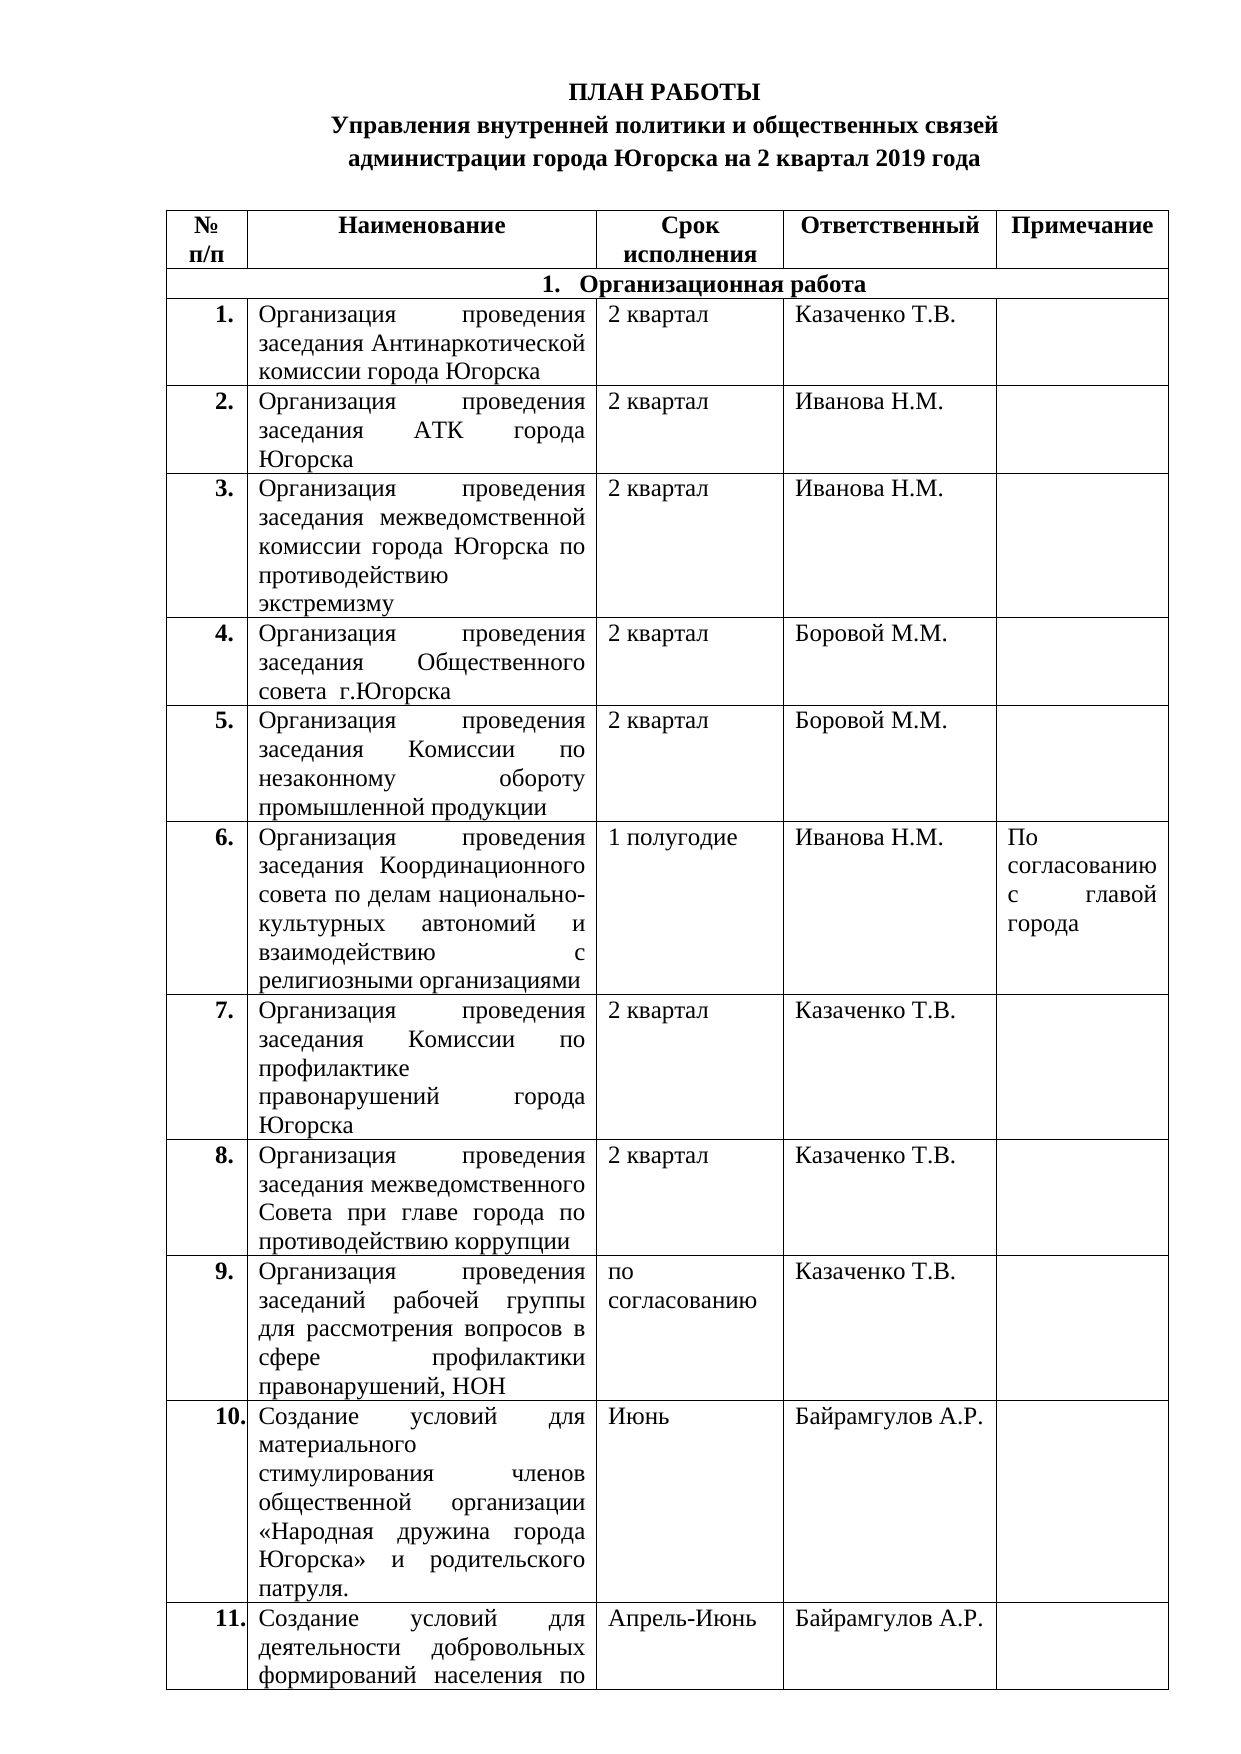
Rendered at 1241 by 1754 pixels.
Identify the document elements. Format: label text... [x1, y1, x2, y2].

table_header Ответственный [784, 211, 996, 268]
table_cell [997, 386, 1168, 472]
table_cell Июнь [597, 1401, 783, 1602]
table_cell Апрель-Июнь [597, 1603, 783, 1689]
table_cell Казаченко Т.В. [784, 995, 996, 1139]
table_header Наименование [248, 211, 596, 268]
table_cell [997, 1603, 1168, 1689]
table_cell [167, 1256, 247, 1400]
text администрации города Югорска на 2 квартал 2019 года [177, 143, 1152, 172]
table_cell По согласованию с главой города [997, 822, 1168, 994]
table_cell 2 квартал [597, 618, 783, 704]
table_cell [167, 995, 247, 1139]
table_cell Организация проведения заседания Общественного совета г.Югорска [248, 618, 596, 704]
table_cell Организация проведения заседания Комиссии по незаконному обороту промышленной продукции [248, 706, 596, 821]
table_cell [997, 1256, 1168, 1400]
table_cell [997, 1401, 1168, 1602]
table_cell Байрамгулов А.Р. [784, 1603, 996, 1689]
table_cell 2 квартал [597, 706, 783, 821]
table_cell [167, 299, 247, 385]
table_cell [167, 1401, 247, 1602]
table_cell [997, 1140, 1168, 1255]
table_cell Казаченко Т.В. [784, 1256, 996, 1400]
table_cell Казаченко Т.В. [784, 299, 996, 385]
table_cell [167, 822, 247, 994]
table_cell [248, 1603, 596, 1689]
table_cell [167, 1140, 247, 1255]
table_cell [997, 474, 1168, 617]
table_header Примечание [997, 211, 1168, 268]
table_cell Организация проведения заседания Антинаркотической комиссии города Югорска [248, 299, 596, 385]
table_cell 2 квартал [597, 299, 783, 385]
table_cell Организация проведения заседания межведомственного Совета при главе города по противодействию коррупции [248, 1140, 596, 1255]
table_cell Создание условий для материального стимулирования членов общественной организации «Народная дружина города Югорска» и родительского патруля. [248, 1401, 596, 1602]
table_cell 2 квартал [597, 995, 783, 1139]
table_cell [167, 706, 247, 821]
table_cell Байрамгулов А.Р. [784, 1401, 996, 1602]
table_cell Иванова Н.М. [784, 822, 996, 994]
table_cell Казаченко Т.В. [784, 1140, 996, 1255]
table_cell [167, 618, 247, 704]
table_cell 1 полугодие [597, 822, 783, 994]
table_cell по согласованию [597, 1256, 783, 1400]
table_cell Организация проведения заседания Комиссии по профилактике правонарушений города Югорска [248, 995, 596, 1139]
table_header Срок исполнения [597, 211, 783, 268]
table_cell Организация проведения заседания межведомственной комиссии города Югорска по противодействию экстремизму [248, 474, 596, 617]
table_cell [997, 706, 1168, 821]
text ПЛАН РАБОТЫ [177, 77, 1152, 106]
table_cell Организация проведения заседаний рабочей группы для рассмотрения вопросов в сфере профилактики правонарушений, НОН [248, 1256, 596, 1400]
table_header № п/п [167, 211, 247, 268]
table_cell Организация проведения заседания АТК города Югорска [248, 386, 596, 472]
text Управления внутренней политики и общественных связей [177, 110, 1152, 139]
table_cell 2 квартал [597, 386, 783, 472]
table_cell Иванова Н.М. [784, 474, 996, 617]
table_cell Организационная работа [167, 269, 1168, 298]
table_cell [167, 386, 247, 472]
table_cell [167, 474, 247, 617]
table_cell Боровой М.М. [784, 618, 996, 704]
table_cell [167, 1603, 247, 1689]
table_cell [997, 299, 1168, 385]
table_cell 2 квартал [597, 474, 783, 617]
table_cell Боровой М.М. [784, 706, 996, 821]
table_cell [997, 995, 1168, 1139]
table_cell Организация проведения заседания Координационного совета по делам национально-культурных автономий и взаимодействию с религиозными организациями [248, 822, 596, 994]
table_cell [997, 618, 1168, 704]
table_cell Иванова Н.М. [784, 386, 996, 472]
table_cell 2 квартал [597, 1140, 783, 1255]
